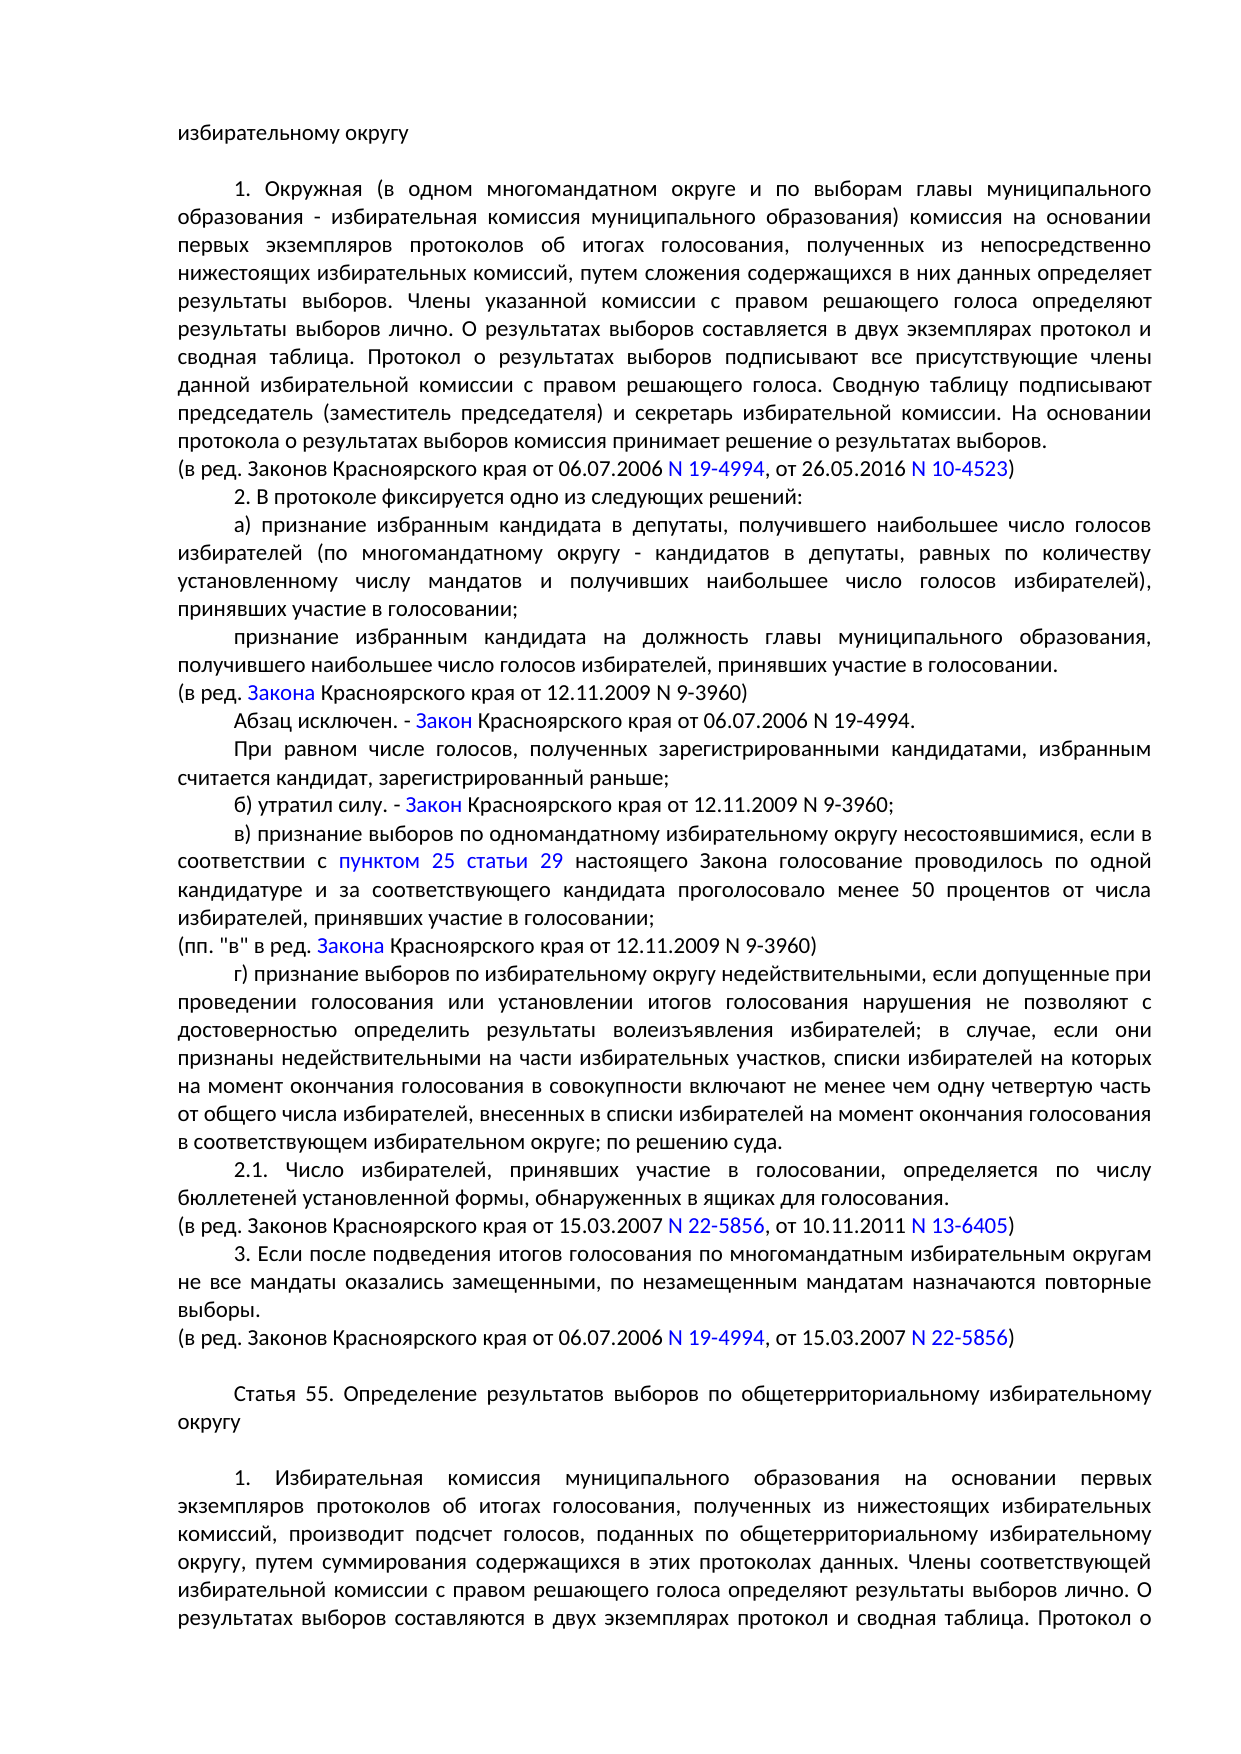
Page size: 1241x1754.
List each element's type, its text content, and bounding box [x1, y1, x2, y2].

text (пп. "в" в ред. Закона Красноярского края от 12.11.2009 N 9-3960) [177, 931, 1152, 959]
text (в ред. Законов Красноярского края от 06.07.2006 N 19-4994, от 26.05.2016 N 10-4523) [177, 454, 1152, 482]
text 2.1. Число избирателей, принявших участие в голосовании, определяется по числу бюллетеней установленной формы, обнаруженных в ящиках для голосования. [177, 1155, 1152, 1211]
text признание избранным кандидата на должность главы муниципального образования, получившего наибольшее число голосов избирателей, принявших участие в голосовании. [177, 622, 1152, 678]
text (в ред. Закона Красноярского края от 12.11.2009 N 9-3960) [177, 678, 1152, 707]
text а) признание избранным кандидата в депутаты, получившего наибольшее число голосов избирателей (по многомандатному округу - кандидатов в депутаты, равных по количеству установленному числу мандатов и получивших наибольшее число голосов избирателей), принявших участие в голосовании; [177, 510, 1152, 622]
text 1. Окружная (в одном многомандатном округе и по выборам главы муниципального образования - избирательная комиссия муниципального образования) комиссия на основании первых экземпляров протоколов об итогах голосования, полученных из непосредственно нижестоящих избирательных комиссий, путем сложения содержащихся в них данных определяет результаты выборов. Члены указанной комиссии с правом решающего голоса определяют результаты выборов лично. О результатах выборов составляется в двух экземплярах протокол и сводная таблица. Протокол о результатах выборов подписывают все присутствующие члены данной избирательной комиссии с правом решающего голоса. Сводную таблицу подписывают председатель (заместитель председателя) и секретарь избирательной комиссии. На основании протокола о результатах выборов комиссия принимает решение о результатах выборов. [177, 174, 1152, 454]
text в) признание выборов по одномандатному избирательному округу несостоявшимися, если в соответствии с пунктом 25 статьи 29 настоящего Закона голосование проводилось по одной кандидатуре и за соответствующего кандидата проголосовало менее 50 процентов от числа избирателей, принявших участие в голосовании; [177, 819, 1152, 931]
text При равном числе голосов, полученных зарегистрированными кандидатами, избранным считается кандидат, зарегистрированный раньше; [177, 734, 1152, 791]
text 2. В протоколе фиксируется одно из следующих решений: [177, 482, 1152, 510]
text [177, 118, 1152, 146]
text (в ред. Законов Красноярского края от 06.07.2006 N 19-4994, от 15.03.2007 N 22-5856) [177, 1323, 1152, 1351]
text б) утратил силу. - Закон Красноярского края от 12.11.2009 N 9-3960; [177, 791, 1152, 819]
text Статья 55. Определение результатов выборов по общетерриториальному избирательному округу [177, 1379, 1152, 1435]
text (в ред. Законов Красноярского края от 15.03.2007 N 22-5856, от 10.11.2011 N 13-6405) [177, 1211, 1152, 1239]
text г) признание выборов по избирательному округу недействительными, если допущенные при проведении голосования или установлении итогов голосования нарушения не позволяют с достоверностью определить результаты волеизъявления избирателей; в случае, если они признаны недействительными на части избирательных участков, списки избирателей на которых на момент окончания голосования в совокупности включают не менее чем одну четвертую часть от общего числа избирателей, внесенных в списки избирателей на момент окончания голосования в соответствующем избирательном округе; по решению суда. [177, 959, 1152, 1155]
text 3. Если после подведения итогов голосования по многомандатным избирательным округам не все мандаты оказались замещенными, по незамещенным мандатам назначаются повторные выборы. [177, 1239, 1152, 1323]
text Абзац исключен. - Закон Красноярского края от 06.07.2006 N 19-4994. [177, 707, 1152, 734]
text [177, 1463, 1152, 1631]
